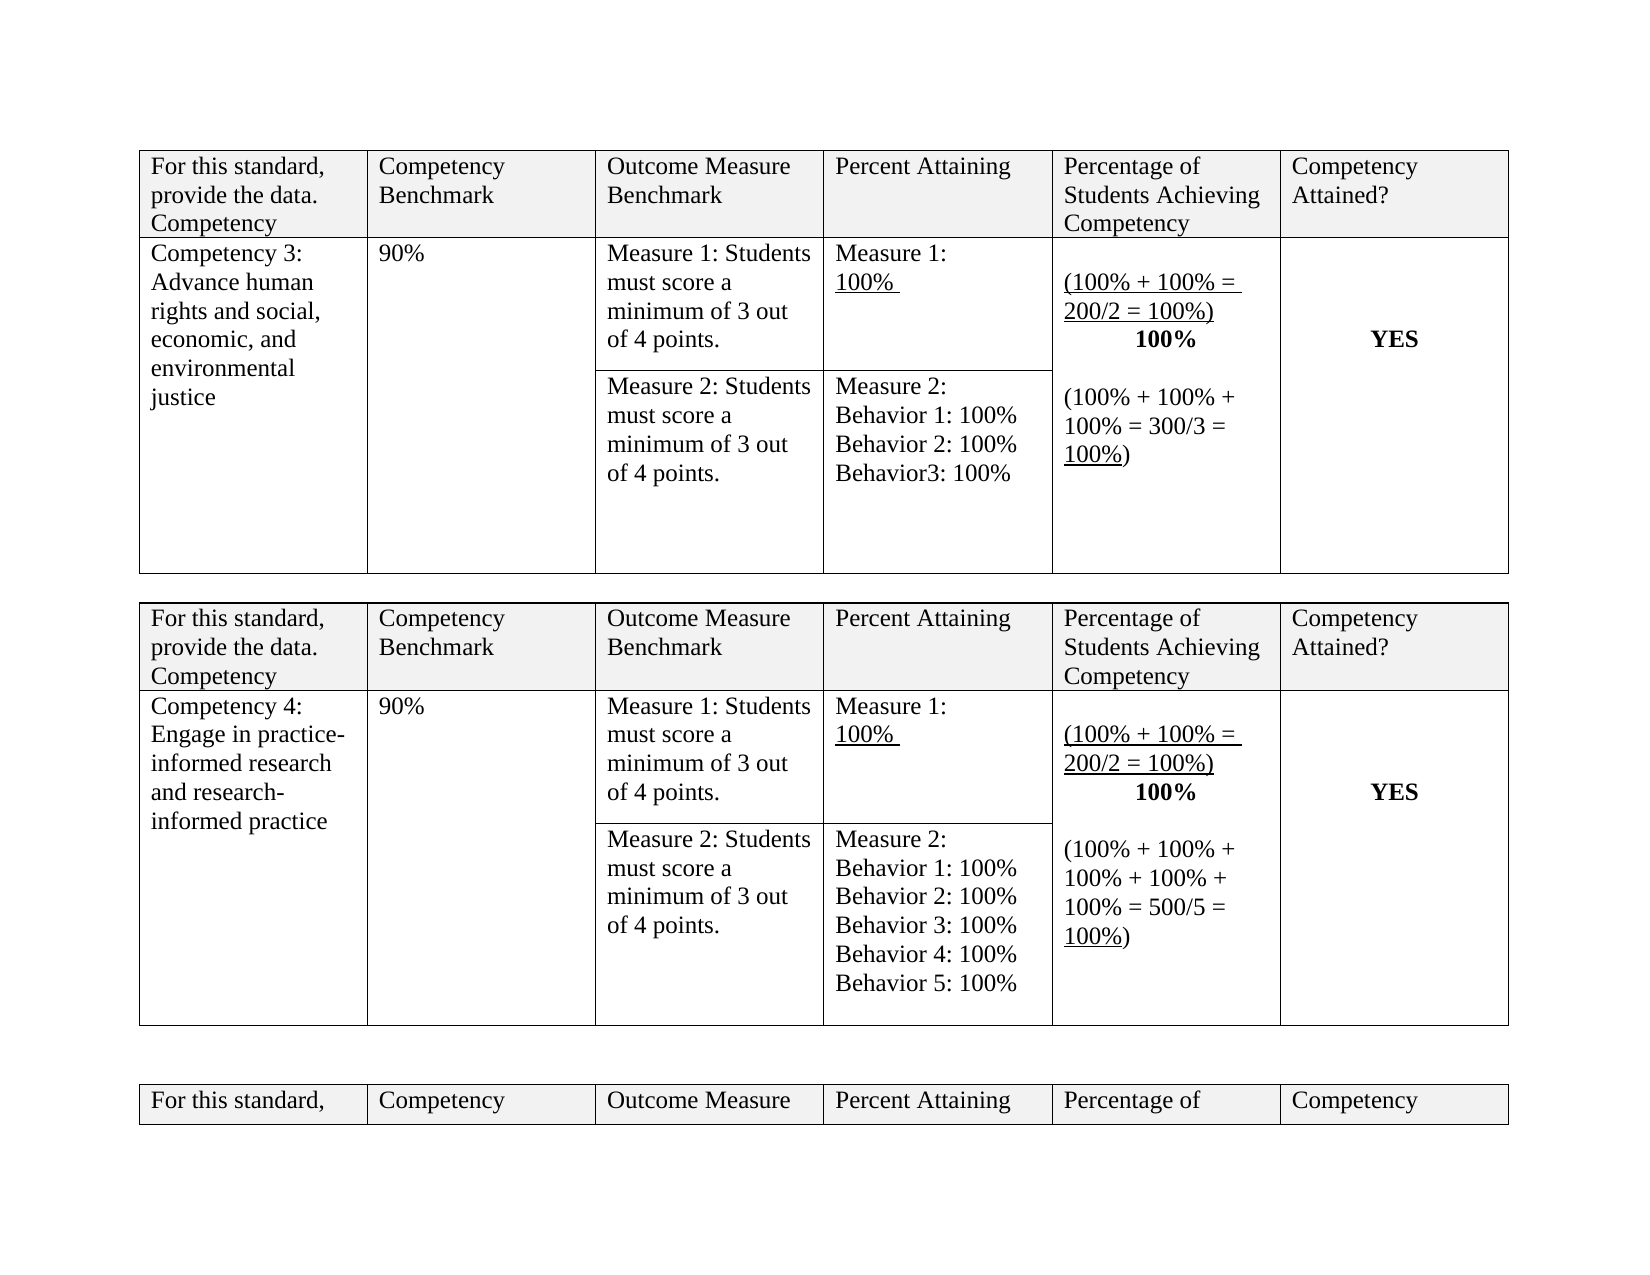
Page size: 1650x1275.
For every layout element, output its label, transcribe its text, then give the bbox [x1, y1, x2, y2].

table_cell Measure 1: 100% [824, 238, 1052, 370]
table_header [1281, 1085, 1508, 1124]
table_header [1053, 1085, 1280, 1124]
table_header Competency Benchmark [368, 151, 595, 237]
table_header Competency Attained? [1281, 151, 1508, 237]
table_cell Measure 2: Students must score a minimum of 3 out of 4 points. [596, 824, 823, 1025]
table_header Percentage of Students Achieving Competency [1053, 151, 1280, 237]
table_cell Measure 2: Students must score a minimum of 3 out of 4 points. [596, 371, 823, 573]
table_header Percent Attaining [824, 604, 1052, 690]
table_cell Measure 1: Students must score a minimum of 3 out of 4 points. [596, 238, 823, 370]
table_header For this standard, provide the data. Competency [140, 151, 367, 237]
table_cell 90% [368, 238, 595, 573]
table_cell (100% + 100% = 200/2 = 100%) 100% (100% + 100% + 100% = 300/3 = 100%) [1053, 238, 1280, 573]
table_cell (100% + 100% = 200/2 = 100%) 100% (100% + 100% + 100% + 100% + 100% = 500/5 = 100%) [1053, 691, 1280, 1025]
table_cell Measure 2: Behavior 1: 100% Behavior 2: 100% Behavior3: 100% [824, 371, 1052, 573]
table_header Percent Attaining [824, 151, 1052, 237]
table_header For this standard, provide the data. Competency [140, 604, 367, 690]
table_cell Measure 1: 100% [824, 691, 1052, 823]
table_cell Competency 3: Advance human rights and social, economic, and environmental justice [140, 238, 367, 573]
table_cell 90% [368, 691, 595, 1025]
table_header Percent Attaining [824, 1085, 1052, 1124]
table_cell YES [1281, 691, 1508, 1025]
table_cell Measure 1: Students must score a minimum of 3 out of 4 points. [596, 691, 823, 823]
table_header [140, 1085, 367, 1124]
table_header Outcome Measure Benchmark [596, 604, 823, 690]
table_header Outcome Measure Benchmark [596, 151, 823, 237]
table_cell YES [1281, 238, 1508, 573]
table_cell Measure 2: Behavior 1: 100% Behavior 2: 100% Behavior 3: 100% Behavior 4: 100% Behavior 5: 100% [824, 824, 1052, 1025]
table_header Competency Attained? [1281, 604, 1508, 690]
table_header Percentage of Students Achieving Competency [1053, 604, 1280, 690]
table_header Competency Benchmark [368, 604, 595, 690]
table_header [596, 1085, 823, 1124]
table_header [368, 1085, 595, 1124]
table_cell Competency 4: Engage in practice-informed research and research-informed practice [140, 691, 367, 1025]
